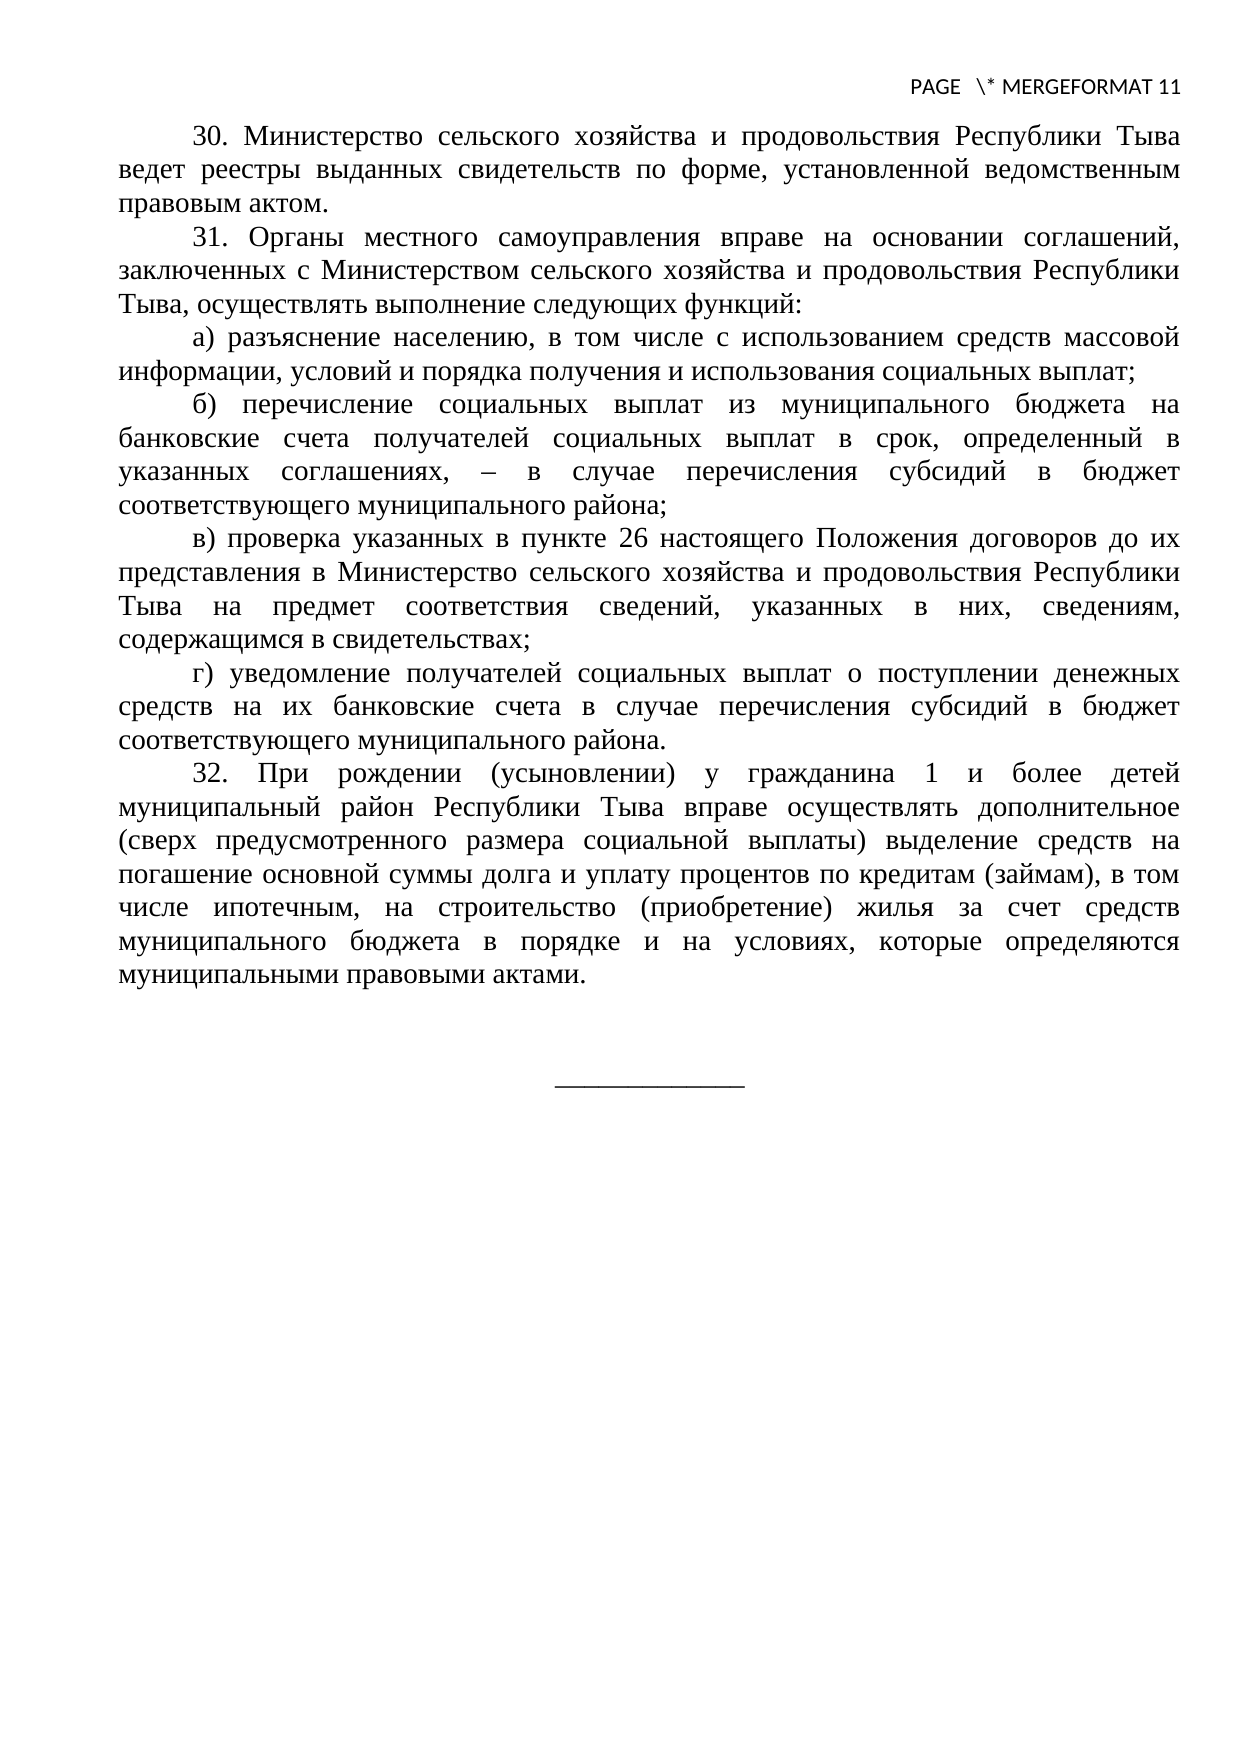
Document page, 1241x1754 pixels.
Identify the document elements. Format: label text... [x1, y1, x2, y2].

text 30. Министерство сельского хозяйства и продовольствия Республики Тыва ведет реестры выданных свидетельств по форме, установленной ведомственным правовым актом. [118, 118, 1181, 219]
text а) разъяснение населению, в том числе с использованием средств массовой информации, условий и порядка получения и использования социальных выплат; [118, 319, 1181, 386]
text _____________ [118, 1057, 1181, 1091]
text 31. Органы местного самоуправления вправе на основании соглашений, заключенных с Министерством сельского хозяйства и продовольствия Республики Тыва, осуществлять выполнение следующих функций: [118, 219, 1181, 319]
text б) перечисление социальных выплат из муниципального бюджета на банковские счета получателей социальных выплат в срок, определенный в указанных соглашениях, – в случае перечисления субсидий в бюджет соответствующего муниципального района; [118, 386, 1181, 521]
text в) проверка указанных в пункте 26 настоящего Положения договоров до их представления в Министерство сельского хозяйства и продовольствия Республики Тыва на предмет соответствия сведений, указанных в них, сведениям, содержащимся в свидетельствах; [118, 521, 1181, 655]
text 32. При рождении (усыновлении) у гражданина 1 и более детей муниципальный район Республики Тыва вправе осуществлять дополнительное (сверх предусмотренного размера социальной выплаты) выделение средств на погашение основной суммы долга и уплату процентов по кредитам (займам), в том числе ипотечным, на строительство (приобретение) жилья за счет средств муниципального бюджета в порядке и на условиях, которые определяются муниципальными правовыми актами. [118, 755, 1181, 990]
text г) уведомление получателей социальных выплат о поступлении денежных средств на их банковские счета в случае перечисления субсидий в бюджет соответствующего муниципального района. [118, 655, 1181, 755]
